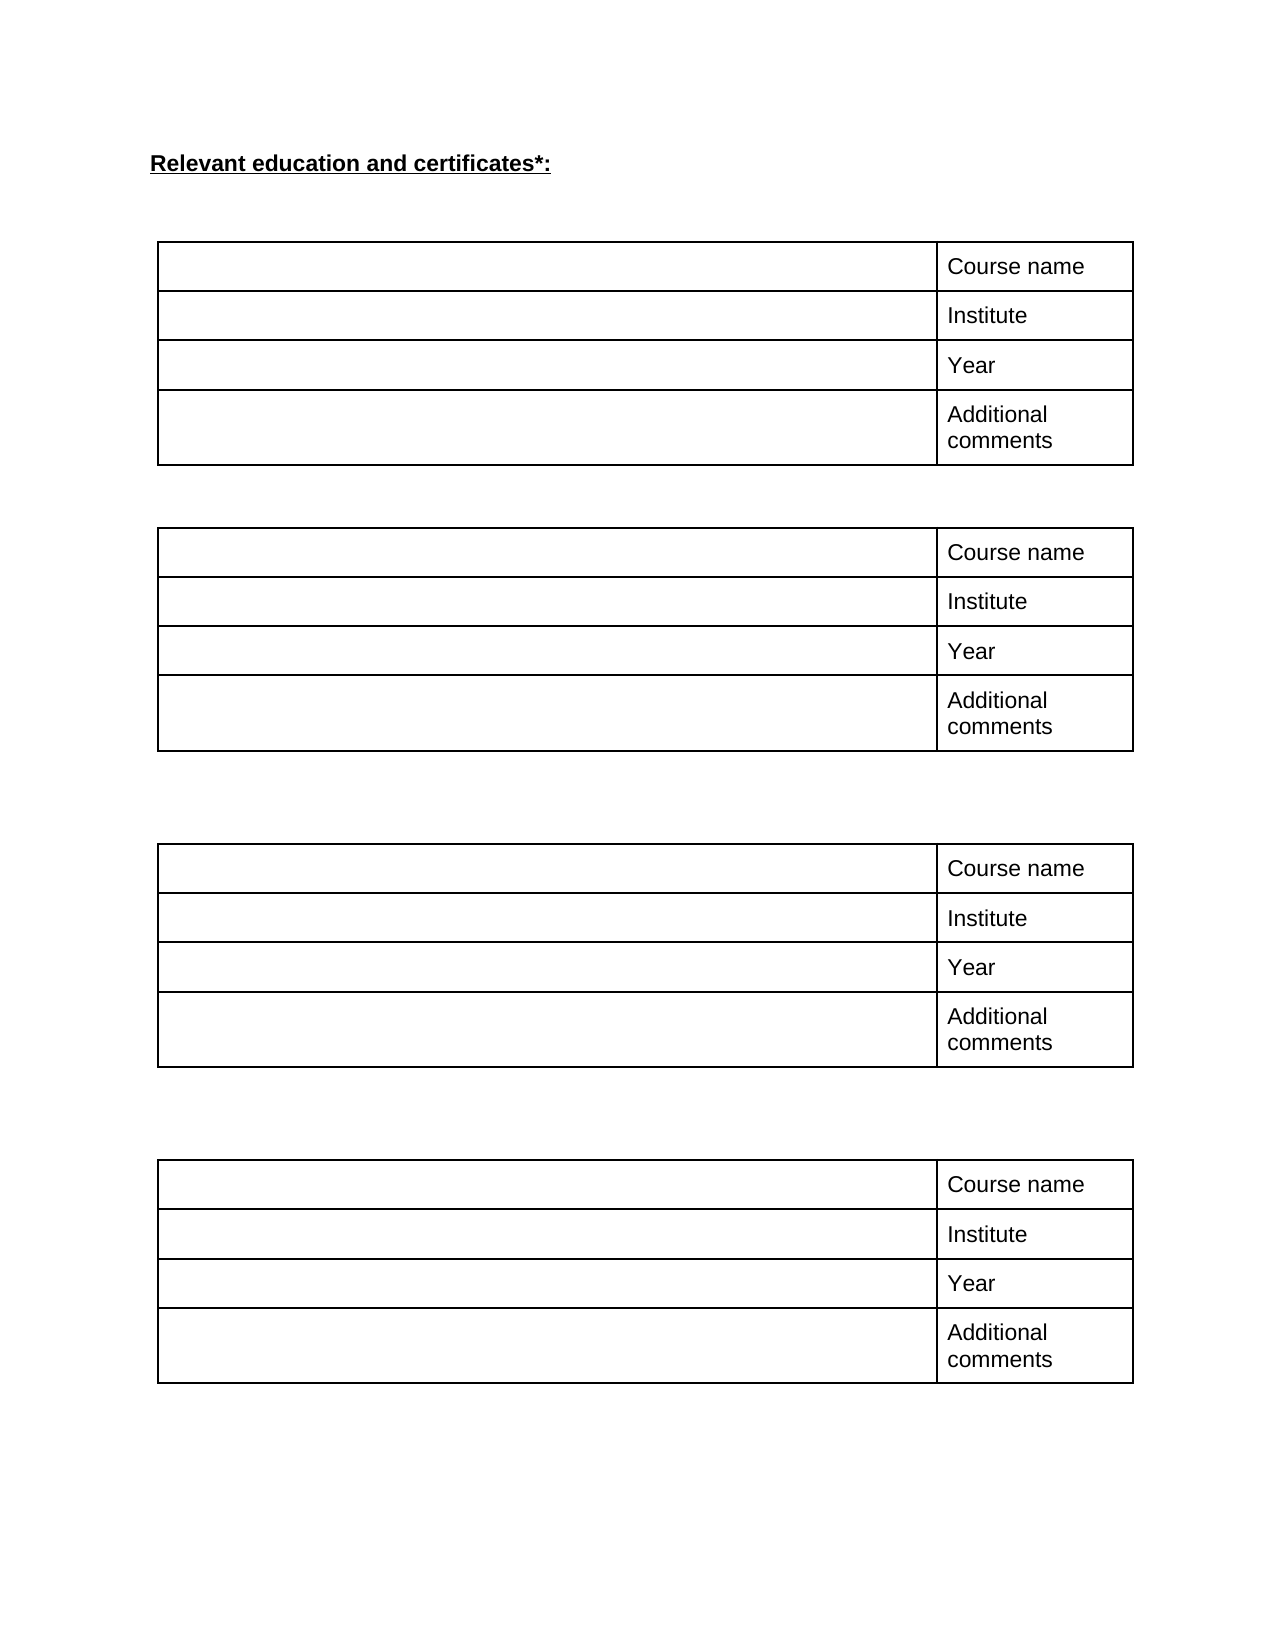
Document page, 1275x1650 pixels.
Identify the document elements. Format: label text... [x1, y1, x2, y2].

table_cell Additional comments [938, 676, 1132, 750]
table_cell [159, 1309, 936, 1382]
table_cell Year [938, 627, 1132, 674]
table_cell [159, 894, 936, 941]
table_cell Additional comments [938, 1309, 1132, 1382]
table_header Course name [938, 529, 1132, 576]
table_cell Institute [938, 894, 1132, 941]
table_cell Year [938, 341, 1132, 388]
table_cell Institute [938, 578, 1132, 625]
table_cell Year [938, 1260, 1132, 1307]
table_cell [159, 627, 936, 674]
table_header [159, 845, 936, 892]
table_cell [159, 578, 936, 625]
table_header [159, 529, 936, 576]
table_cell [159, 1260, 936, 1307]
table_cell Additional comments [938, 391, 1132, 464]
table_header Course name [938, 243, 1132, 290]
table_header [159, 243, 936, 290]
table_cell Additional comments [938, 993, 1132, 1066]
table_cell Institute [938, 1210, 1132, 1257]
table_cell [159, 943, 936, 991]
table_cell [159, 391, 936, 464]
table_cell Institute [938, 292, 1132, 339]
table_cell [159, 1210, 936, 1257]
table_header Course name [938, 1161, 1132, 1208]
table_header Course name [938, 845, 1132, 892]
table_cell [159, 292, 936, 339]
table_cell [159, 341, 936, 388]
table_cell [159, 676, 936, 750]
table_header [159, 1161, 936, 1208]
table_cell Year [938, 943, 1132, 991]
table_cell [159, 993, 936, 1066]
text Relevant education and certificates*: [150, 150, 1125, 176]
